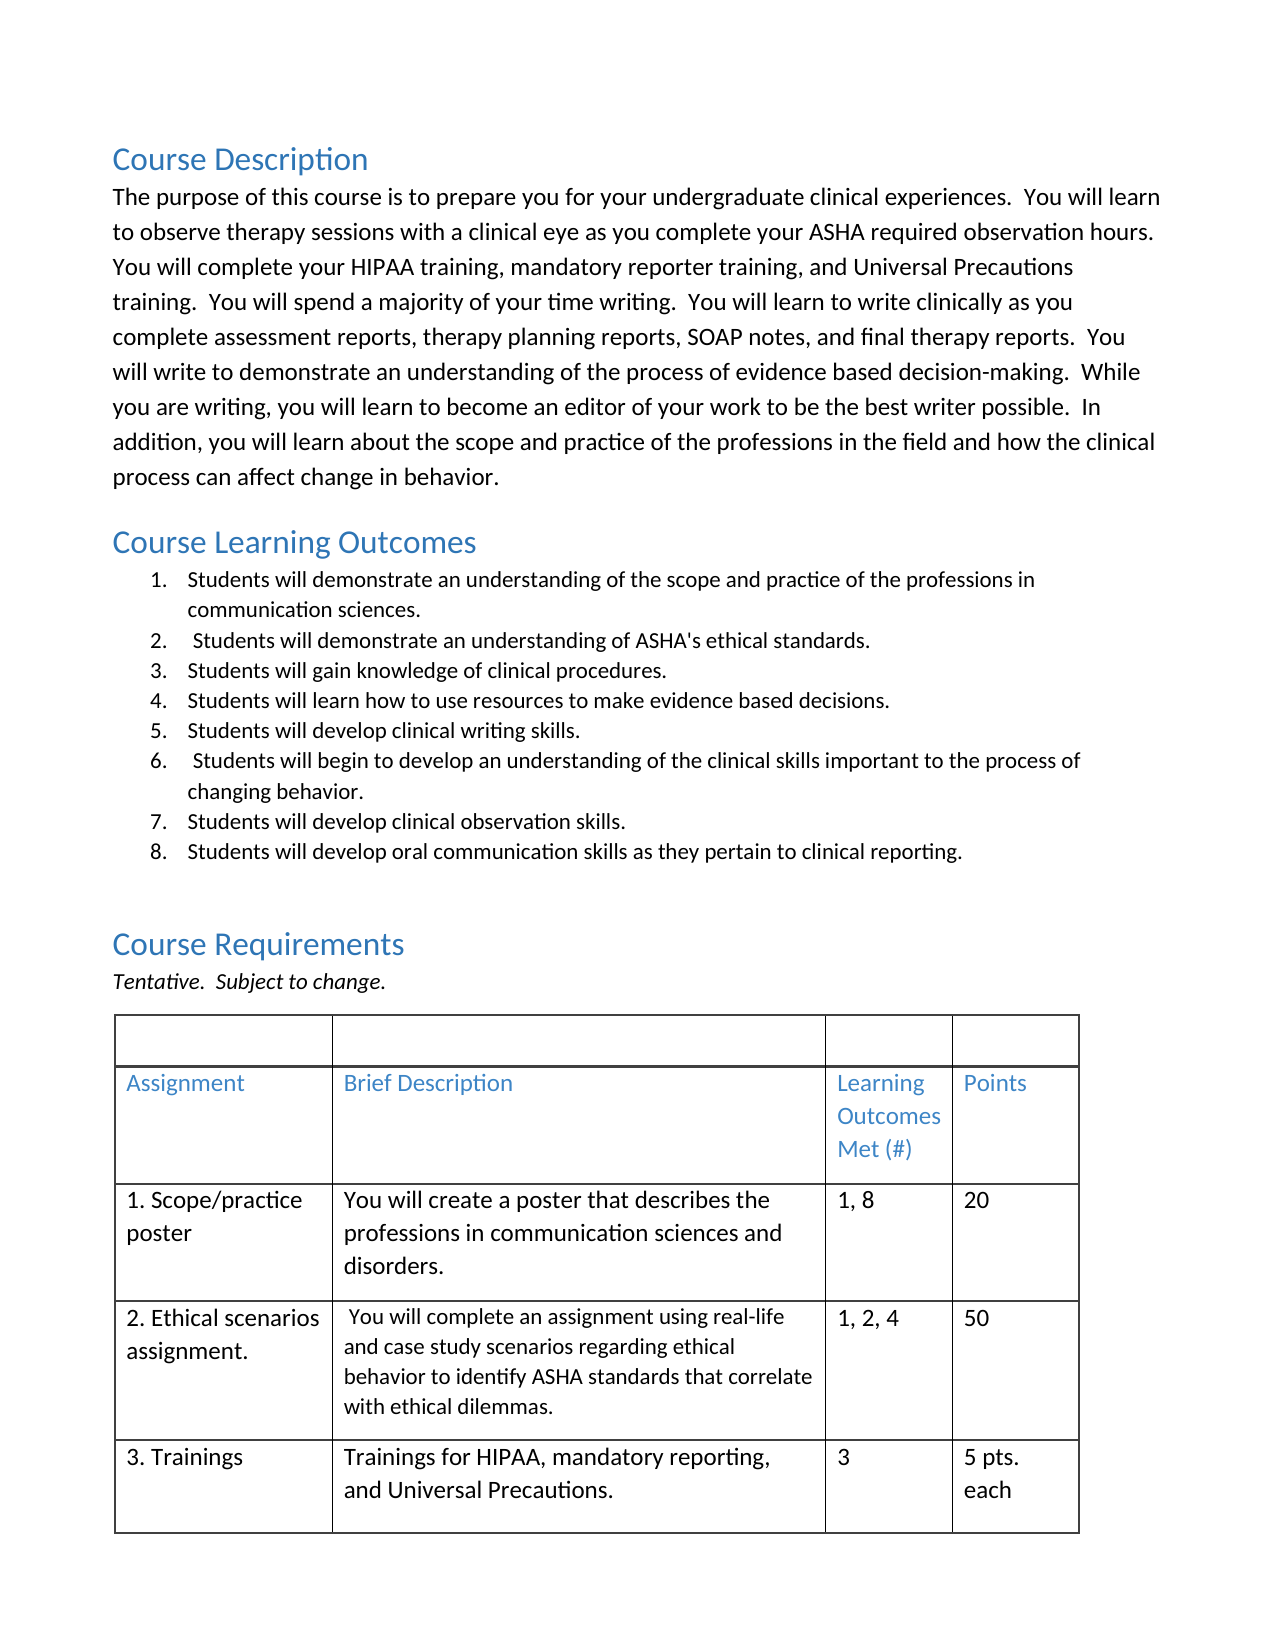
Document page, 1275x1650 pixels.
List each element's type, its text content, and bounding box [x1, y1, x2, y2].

table_cell Points [953, 1068, 1078, 1183]
subtitle Course Description [112, 137, 1162, 178]
list Students will learn how to use resources to make evidence based decisions. [150, 686, 1162, 714]
table_cell Brief Description [333, 1068, 825, 1183]
table_cell 3 [826, 1441, 952, 1532]
table_cell 1. Scope/practice poster [116, 1185, 332, 1300]
table_header [826, 1016, 952, 1065]
text The purpose of this course is to prepare you for your undergraduate clinical experiences. You will learn to observe therapy sessions with a clinical eye as you complete your ASHA required observation hours. You will complete your HIPAA training, mandatory reporter training, and Universal Precautions training. You will spend a majority of your time writing. You will learn to write clinically as you complete assessment reports, therapy planning reports, SOAP notes, and final therapy reports. You will write to demonstrate an understanding of the process of evidence based decision-making. While you are writing, you will learn to become an editor of your work to be the best writer possible. In addition, you will learn about the scope and practice of the professions in the field and how the clinical process can affect change in behavior. [112, 181, 1162, 492]
table_cell 5 pts. each [953, 1441, 1078, 1532]
list Students will gain knowledge of clinical procedures. [150, 656, 1162, 684]
table_cell Learning Outcomes Met (#) [826, 1068, 952, 1183]
list Students will begin to develop an understanding of the clinical skills important to the process of changing behavior. [150, 747, 1162, 805]
table_cell You will create a poster that describes the professions in communication sciences and disorders. [333, 1185, 825, 1300]
table_cell You will complete an assignment using real-life and case study scenarios regarding ethical behavior to identify ASHA standards that correlate with ethical dilemmas. [333, 1302, 825, 1439]
table_cell Trainings for HIPAA, mandatory reporting, and Universal Precautions. [333, 1441, 825, 1532]
table_cell 2. Ethical scenarios assignment. [116, 1302, 332, 1439]
list Students will develop clinical observation skills. [150, 807, 1162, 835]
table_cell Assignment [116, 1068, 332, 1183]
table_header [116, 1016, 332, 1065]
subtitle Course Requirements [112, 923, 1162, 964]
list Students will develop clinical writing skills. [150, 716, 1162, 744]
table_cell 3. Trainings [116, 1441, 332, 1532]
table_header [333, 1016, 825, 1065]
table_cell 1, 2, 4 [826, 1302, 952, 1439]
text Tentative. Subject to change. [112, 967, 1162, 995]
table_cell 1, 8 [826, 1185, 952, 1300]
subtitle Course Learning Outcomes [112, 521, 1162, 562]
list Students will demonstrate an understanding of ASHA's ethical standards. [150, 626, 1162, 654]
table_cell 50 [953, 1302, 1078, 1439]
table_cell 20 [953, 1185, 1078, 1300]
list Students will demonstrate an understanding of the scope and practice of the professions in communication sciences. [150, 565, 1162, 624]
table_header [953, 1016, 1078, 1065]
list Students will develop oral communication skills as they pertain to clinical reporting. [150, 837, 1162, 865]
